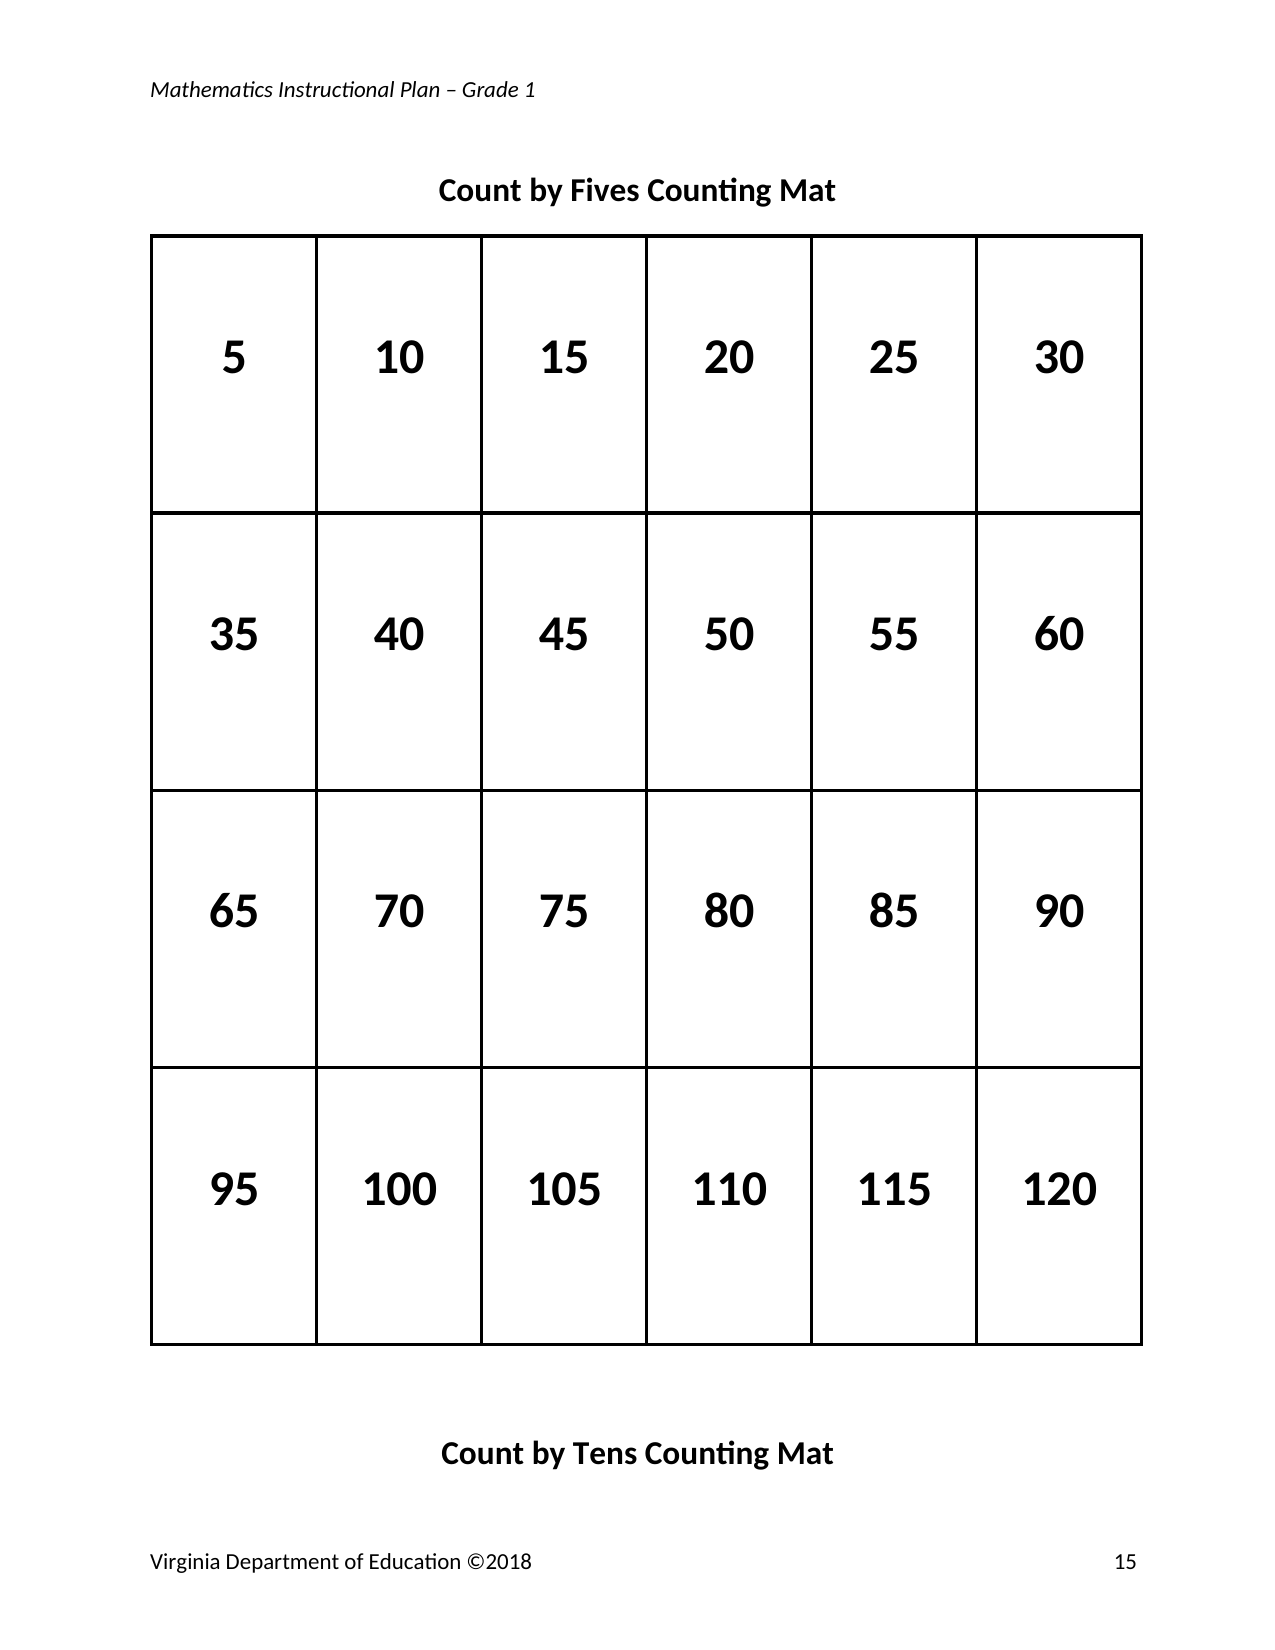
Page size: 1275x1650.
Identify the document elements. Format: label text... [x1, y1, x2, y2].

table_cell 115 [813, 1069, 975, 1343]
table_cell 70 [318, 792, 480, 1066]
text Count by Tens Counting Mat [150, 1432, 1125, 1472]
table_cell 65 [153, 792, 315, 1066]
table_cell 85 [813, 792, 975, 1066]
table_cell 50 [648, 515, 810, 788]
table_cell 55 [813, 515, 975, 788]
table_cell 80 [648, 792, 810, 1066]
table_header 10 [318, 238, 480, 511]
table_cell 95 [153, 1069, 315, 1343]
table_cell 60 [978, 515, 1140, 788]
table_cell 110 [648, 1069, 810, 1343]
text Count by Fives Counting Mat [150, 168, 1125, 209]
table_cell 105 [483, 1069, 645, 1343]
table_cell 40 [318, 515, 480, 788]
table_header 30 [978, 238, 1140, 511]
table_header 15 [483, 238, 645, 511]
table_cell 90 [978, 792, 1140, 1066]
table_header 20 [648, 238, 810, 511]
table_header 25 [813, 238, 975, 511]
table_cell 35 [153, 515, 315, 788]
table_cell 120 [978, 1069, 1140, 1343]
table_cell 45 [483, 515, 645, 788]
table_header 5 [153, 238, 315, 511]
table_cell 75 [483, 792, 645, 1066]
table_cell 100 [318, 1069, 480, 1343]
